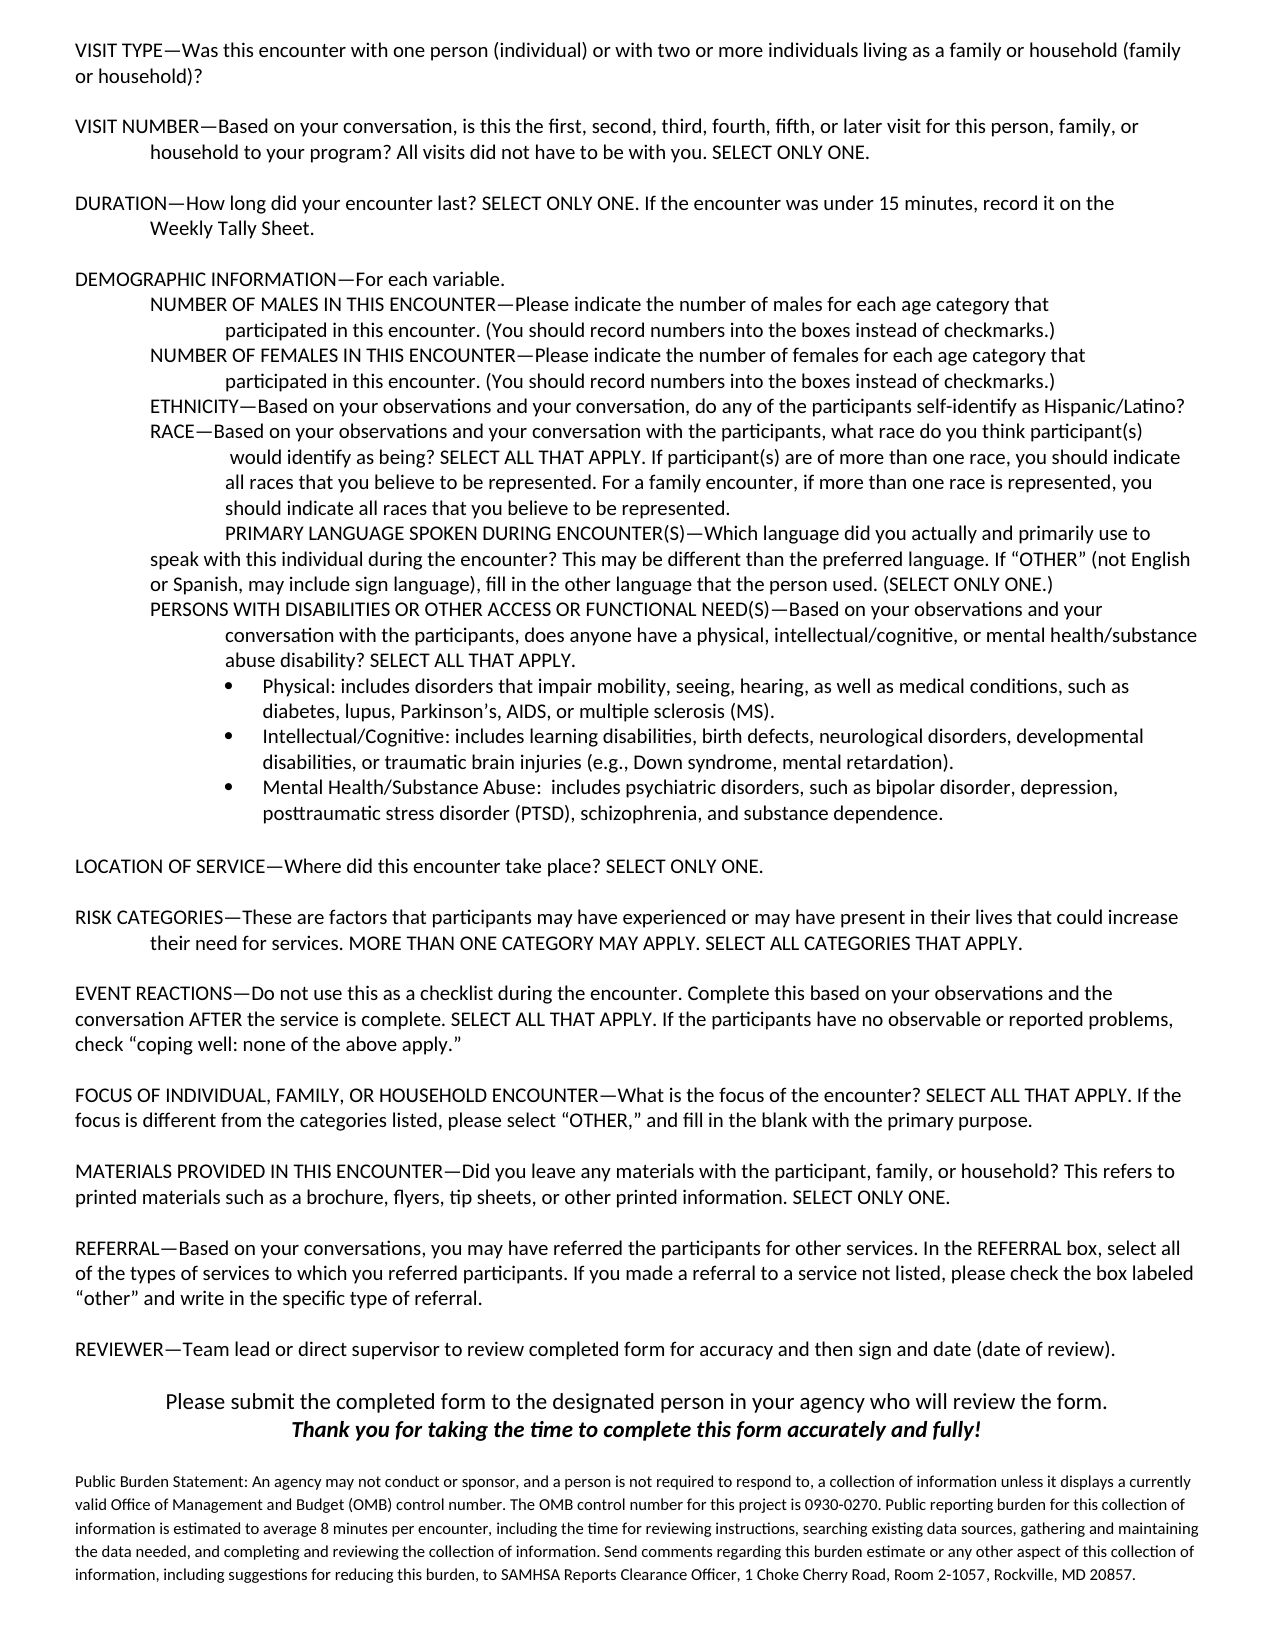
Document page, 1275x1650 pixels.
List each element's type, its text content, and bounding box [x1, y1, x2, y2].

text would identify as being? SELECT ALL THAT APPLY. If participant(s) are of more than one race, you should indicate all races that you believe to be represented. For a family encounter, if more than one race is represented, you should indicate all races that you believe to be represented. [225, 444, 1200, 520]
text Please submit the completed form to the designated person in your agency who will review the form. [75, 1387, 1200, 1415]
text RISK CATEGORIES—These are factors that participants may have experienced or may have present in their lives that could increase [75, 904, 1200, 930]
text participated in this encounter. (You should record numbers into the boxes instead of checkmarks.) [75, 368, 1200, 393]
list Physical: includes disorders that impair mobility, seeing, hearing, as well as medical conditions, such as diabetes, lupus, Parkinson’s, AIDS, or multiple sclerosis (MS). [225, 673, 1200, 724]
list Mental Health/Substance Abuse: includes psychiatric disorders, such as bipolar disorder, depression, posttraumatic stress disorder (PTSD), schizophrenia, and substance dependence. [225, 774, 1200, 825]
text DURATION—How long did your encounter last? SELECT ONLY ONE. If the encounter was under 15 minutes, record it on the [75, 190, 1200, 215]
text Weekly Tally Sheet. [75, 215, 1200, 241]
text VISIT TYPE—Was this encounter with one person (individual) or with two or more individuals living as a family or household (family or household)? [75, 37, 1200, 88]
list Intellectual/Cognitive: includes learning disabilities, birth defects, neurological disorders, developmental disabilities, or traumatic brain injuries (e.g., Down syndrome, mental retardation). [225, 724, 1200, 774]
text MATERIALS PROVIDED IN THIS ENCOUNTER—Did you leave any materials with the participant, family, or household? This refers to printed materials such as a brochure, flyers, tip sheets, or other printed information. SELECT ONLY ONE. [75, 1158, 1200, 1209]
text Public Burden Statement: An agency may not conduct or sponsor, and a person is not required to respond to, a collection of information unless it displays a currently valid Office of Management and Budget (OMB) control number. The OMB control number for this project is 0930-0270. Public reporting burden for this collection of information is estimated to average 8 minutes per encounter, including the time for reviewing instructions, searching existing data sources, gathering and maintaining the data needed, and completing and reviewing the collection of information. Send comments regarding this burden estimate or any other aspect of this collection of information, including suggestions for reducing this burden, to SAMHSA Reports Clearance Officer, 1 Choke Cherry Road, Room 2-1057, Rockville, MD 20857. [75, 1471, 1200, 1585]
text NUMBER OF MALES IN THIS ENCOUNTER—Please indicate the number of males for each age category that [75, 292, 1200, 317]
text DEMOGRAPHIC INFORMATION—For each variable. [75, 266, 1200, 292]
text FOCUS OF INDIVIDUAL, FAMILY, OR HOUSEHOLD ENCOUNTER—What is the focus of the encounter? SELECT ALL THAT APPLY. If the focus is different from the categories listed, please select “OTHER,” and fill in the blank with the primary purpose. [75, 1082, 1200, 1133]
text participated in this encounter. (You should record numbers into the boxes instead of checkmarks.) [75, 317, 1200, 342]
text LOCATION OF SERVICE—Where did this encounter take place? SELECT ONLY ONE. [75, 853, 1200, 879]
text PERSONS WITH DISABILITIES OR OTHER ACCESS OR FUNCTIONAL NEED(S)—Based on your observations and your conversation with the participants, does anyone have a physical, intellectual/cognitive, or mental health/substance abuse disability? SELECT ALL THAT APPLY. [150, 597, 1200, 673]
text VISIT NUMBER—Based on your conversation, is this the first, second, third, fourth, fifth, or later visit for this person, family, or [75, 114, 1200, 139]
text their need for services. MORE THAN ONE CATEGORY MAY APPLY. SELECT ALL CATEGORIES THAT APPLY. [75, 930, 1200, 955]
text RACE—Based on your observations and your conversation with the participants, what race do you think participant(s) [75, 419, 1200, 444]
text Thank you for taking the time to complete this form accurately and fully! [75, 1415, 1200, 1443]
text ETHNICITY—Based on your observations and your conversation, do any of the participants self-identify as Hispanic/Latino? [75, 393, 1200, 419]
text NUMBER OF FEMALES IN THIS ENCOUNTER—Please indicate the number of females for each age category that [75, 342, 1200, 368]
text REVIEWER—Team lead or direct supervisor to review completed form for accuracy and then sign and date (date of review). [75, 1336, 1200, 1362]
text REFERRAL—Based on your conversations, you may have referred the participants for other services. In the REFERRAL box, select all of the types of services to which you referred participants. If you made a referral to a service not listed, please check the box labeled “other” and write in the specific type of referral. [75, 1235, 1200, 1311]
text household to your program? All visits did not have to be with you. SELECT ONLY ONE. [75, 139, 1200, 164]
text PRIMARY LANGUAGE SPOKEN DURING ENCOUNTER(S)—Which language did you actually and primarily use to speak with this individual during the encounter? This may be different than the preferred language. If “OTHER” (not English or Spanish, may include sign language), fill in the other language that the person used. (SELECT ONLY ONE.) [150, 520, 1200, 597]
text EVENT REACTIONS—Do not use this as a checklist during the encounter. Complete this based on your observations and the conversation AFTER the service is complete. SELECT ALL THAT APPLY. If the participants have no observable or reported problems, check “coping well: none of the above apply.” [75, 981, 1200, 1057]
